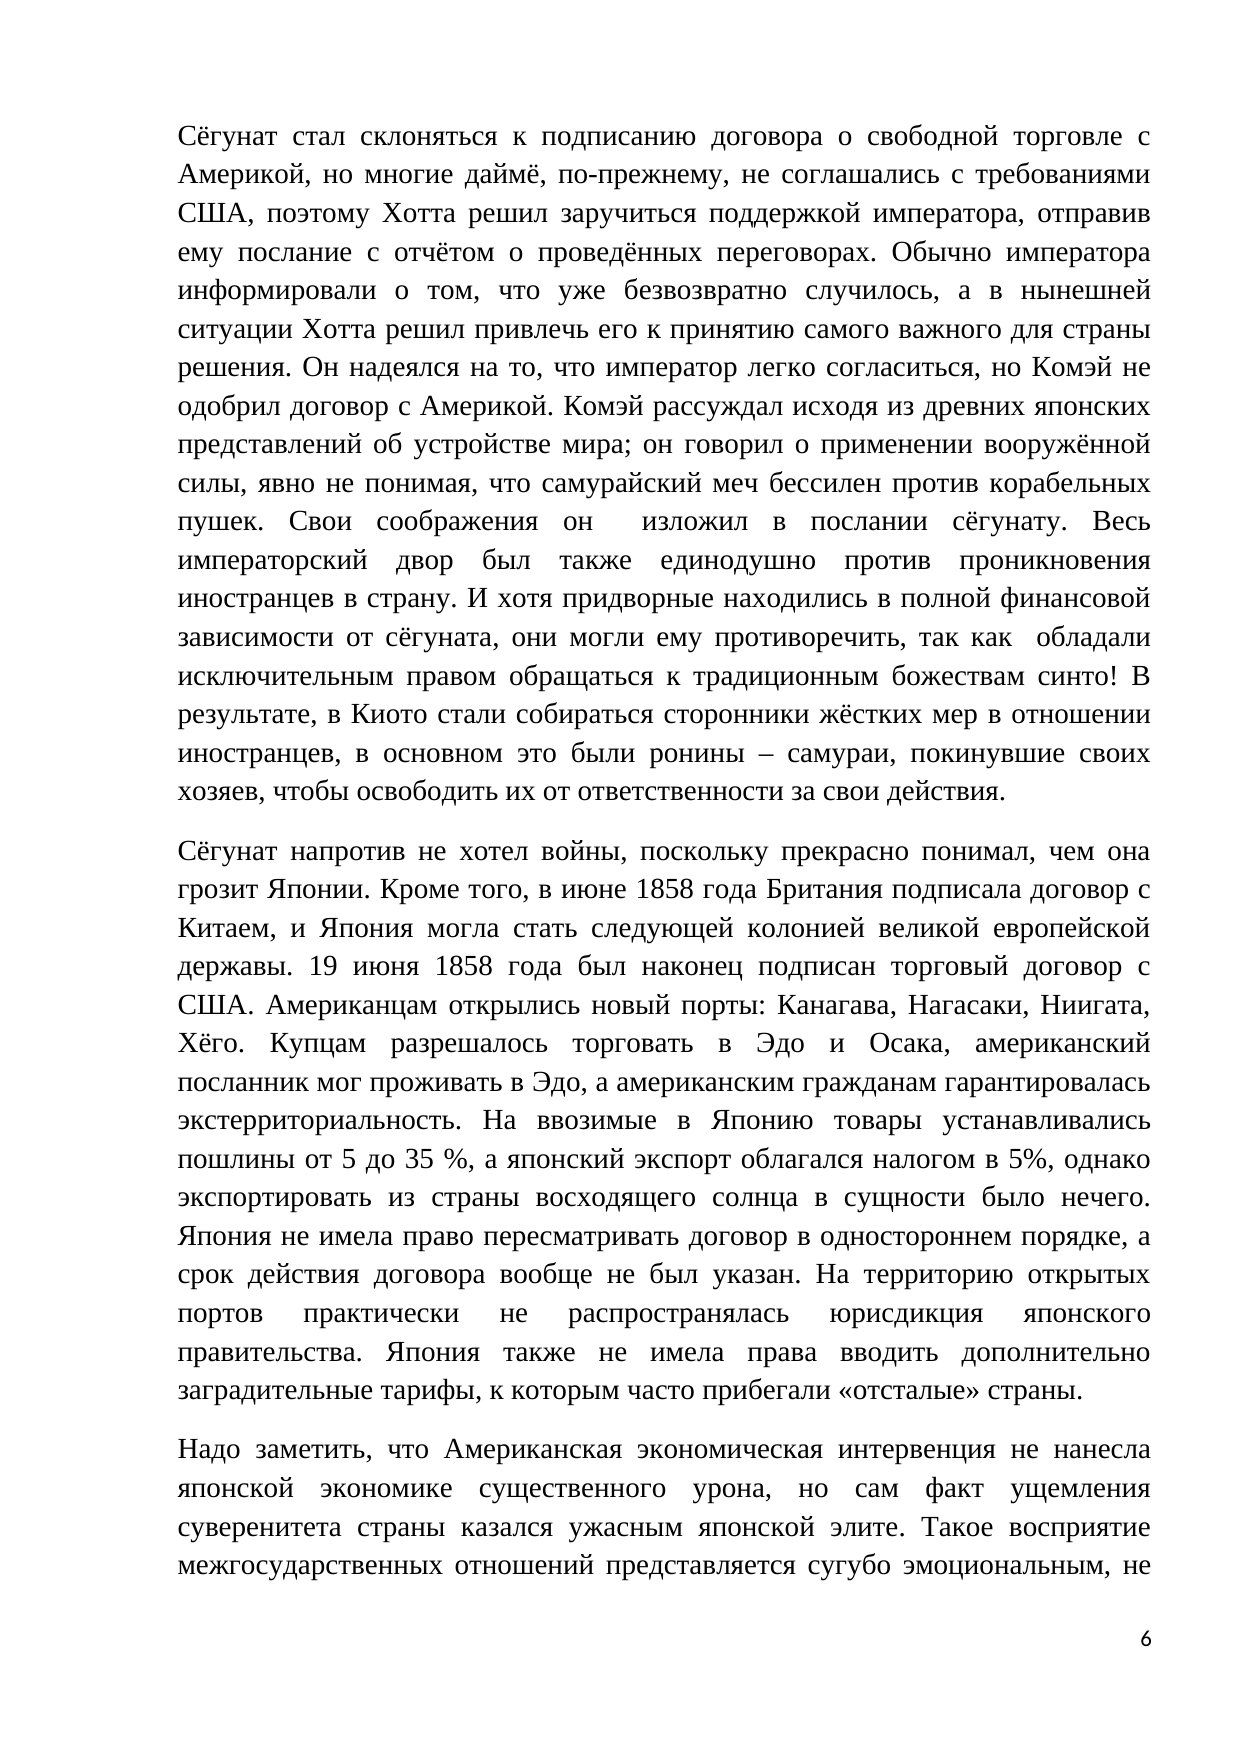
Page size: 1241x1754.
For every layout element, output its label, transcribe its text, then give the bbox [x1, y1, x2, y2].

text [177, 1432, 1152, 1581]
text Сёгунат стал склоняться к подписанию договора о свободной торговле с Америкой, но многие даймё, по-прежнему, не соглашались с требованиями США, поэтому Хотта решил заручиться поддержкой императора, отправив ему послание с отчётом о проведённых переговорах. Обычно императора информировали о том, что уже безвозвратно случилось, а в нынешней ситуации Хотта решил привлечь его к принятию самого важного для страны решения. Он надеялся на то, что император легко согласиться, но Комэй не одобрил договор с Америкой. Комэй рассуждал исходя из древних японских представлений об устройстве мира; он говорил о применении вооружённой силы, явно не понимая, что самурайский меч бессилен против корабельных пушек. Свои соображения он изложил в послании сёгунату. Весь императорский двор был также единодушно против проникновения иностранцев в страну. И хотя придворные находились в полной финансовой зависимости от сёгуната, они могли ему противоречить, так как обладали исключительным правом обращаться к традиционным божествам синто! В результате, в Киото стали собираться сторонники жёстких мер в отношении иностранцев, в основном это были ронины – самураи, покинувшие своих хозяев, чтобы освободить их от ответственности за свои действия. [177, 118, 1152, 807]
text Сёгунат напротив не хотел войны, поскольку прекрасно понимал, чем она грозит Японии. Кроме того, в июне 1858 года Британия подписала договор с Китаем, и Япония могла стать следующей колонией великой европейской державы. 19 июня 1858 года был наконец подписан торговый договор с США. Американцам открылись новый порты: Канагава, Нагасаки, Ниигата, Хёго. Купцам разрешалось торговать в Эдо и Осака, американский посланник мог проживать в Эдо, а американским гражданам гарантировалась экстерриториальность. На ввозимые в Японию товары устанавливались пошлины от 5 до 35 %, а японский экспорт облагался налогом в 5%, однако экспортировать из страны восходящего солнца в сущности было нечего. Япония не имела право пересматривать договор в одностороннем порядке, а срок действия договора вообще не был указан. На территорию открытых портов практически не распространялась юрисдикция японского правительства. Япония также не имела права вводить дополнительно заградительные тарифы, к которым часто прибегали «отсталые» страны. [177, 833, 1152, 1406]
